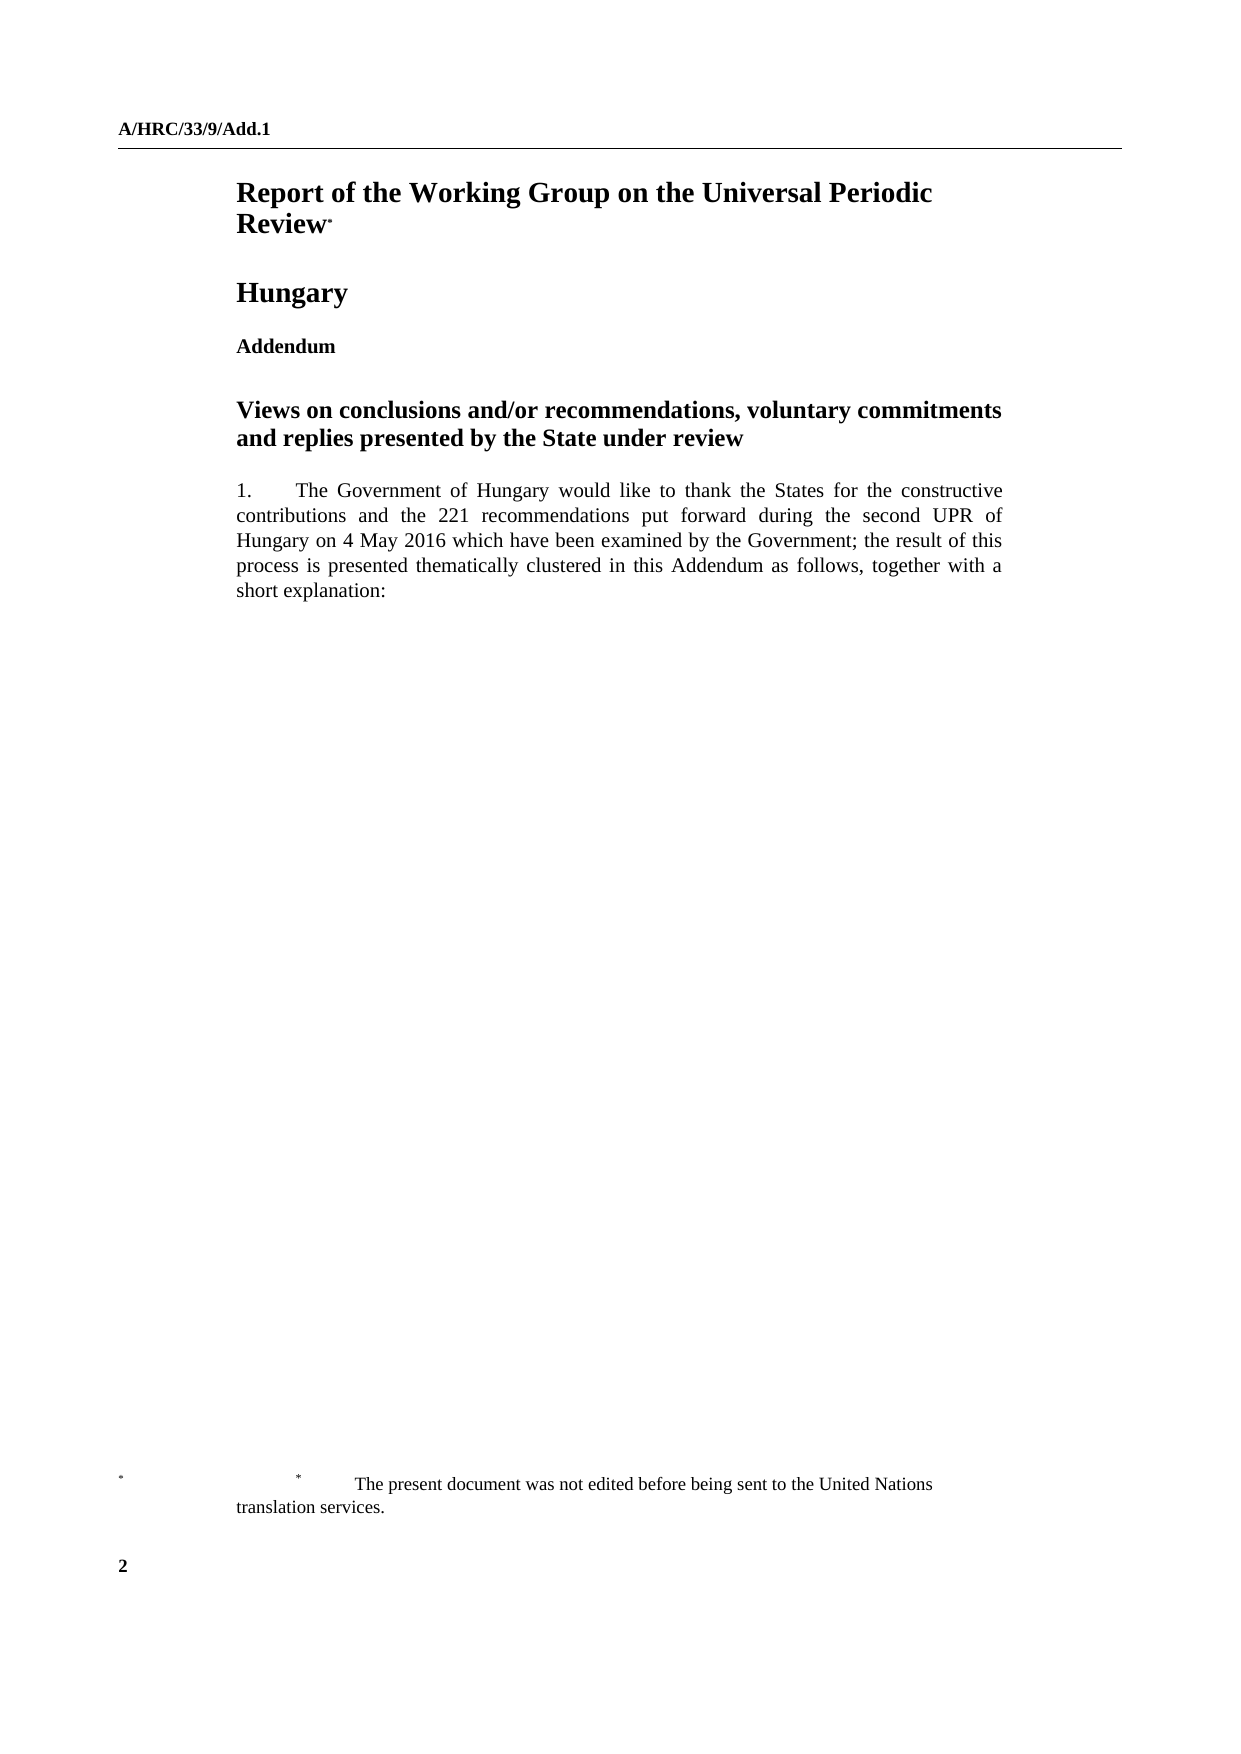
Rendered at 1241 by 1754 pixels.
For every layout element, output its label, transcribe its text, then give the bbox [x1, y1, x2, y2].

text Views on conclusions and/or recommendations, voluntary commitments and replies presented by the State under review [118, 396, 1004, 452]
text Report of the Working Group on the Universal Periodic Review* [118, 177, 1004, 240]
text 1. The Government of Hungary would like to thank the States for the constructive contributions and the 221 recommendations put forward during the second UPR of Hungary on 4 May 2016 which have been examined by the Government; the result of this process is presented thematically clustered in this Addendum as follows, together with a short explanation: [236, 477, 1004, 602]
text Addendum [118, 333, 1004, 358]
text Hungary [118, 277, 1004, 308]
